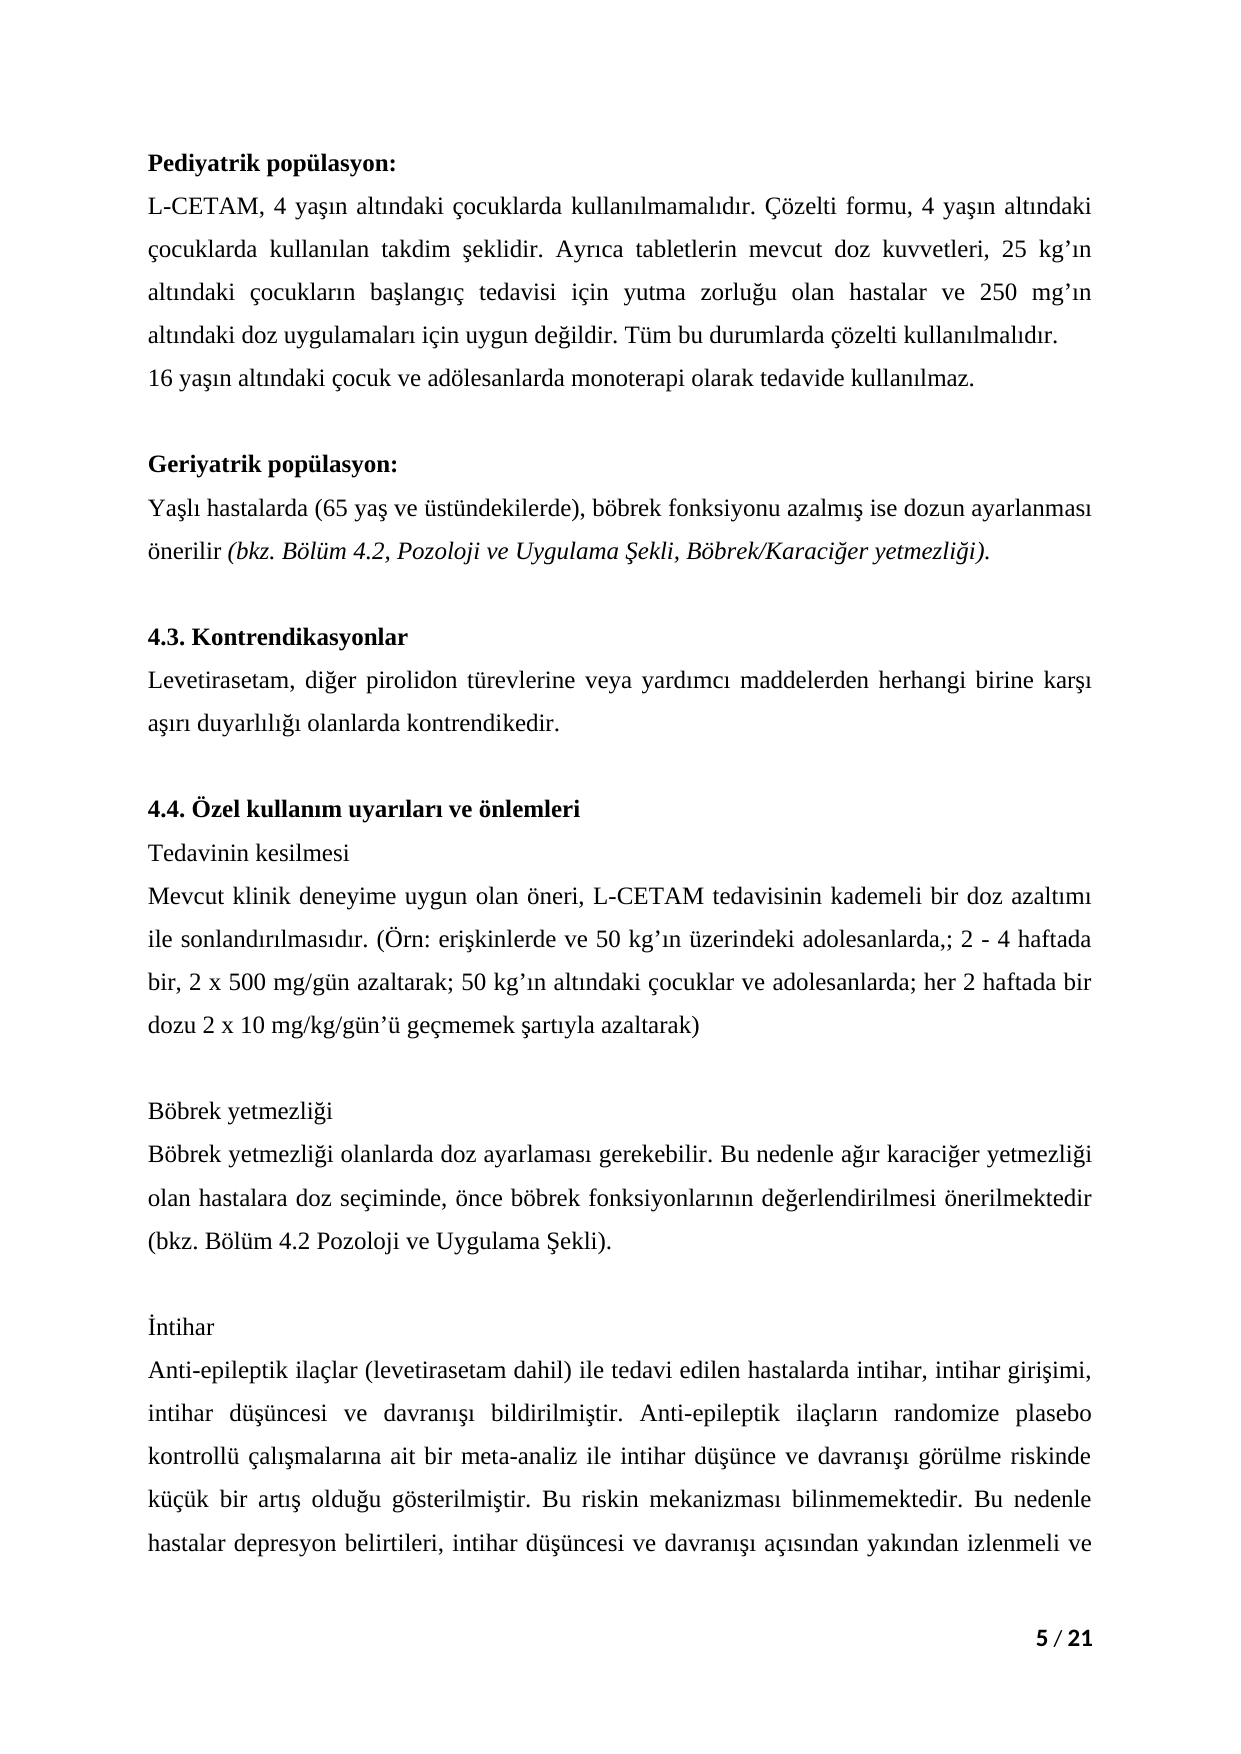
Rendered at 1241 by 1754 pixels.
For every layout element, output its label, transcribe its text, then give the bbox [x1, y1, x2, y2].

text 16 yaşın altındaki çocuk ve adölesanlarda monoterapi olarak tedavide kullanılmaz. [148, 363, 1093, 392]
text İntihar [148, 1312, 1093, 1341]
text Pediyatrik popülasyon: [148, 148, 1093, 176]
text Yaşlı hastalarda (65 yaş ve üstündekilerde), böbrek fonksiyonu azalmış ise dozun ayarlanması önerilir (bkz. Bölüm 4.2, Pozoloji ve Uygulama Şekli, Böbrek/Karaciğer yetmezliği). [148, 493, 1093, 564]
text 4.4. Özel kullanım uyarıları ve önlemleri [148, 794, 1093, 823]
text Tedavinin kesilmesi [148, 838, 1093, 866]
text L-CETAM, 4 yaşın altındaki çocuklarda kullanılmamalıdır. Çözelti formu, 4 yaşın altındaki çocuklarda kullanılan takdim şeklidir. Ayrıca tabletlerin mevcut doz kuvvetleri, 25 kg’ın altındaki çocukların başlangıç tedavisi için yutma zorluğu olan hastalar ve 250 mg’ın altındaki doz uygulamaları için uygun değildir. Tüm bu durumlarda çözelti kullanılmalıdır. [148, 191, 1093, 349]
text Böbrek yetmezliği olanlarda doz ayarlaması gerekebilir. Bu nedenle ağır karaciğer yetmezliği olan hastalara doz seçiminde, önce böbrek fonksiyonlarının değerlendirilmesi önerilmektedir (bkz. Bölüm 4.2 Pozoloji ve Uygulama Şekli). [148, 1139, 1093, 1254]
text Levetirasetam, diğer pirolidon türevlerine veya yardımcı maddelerden herhangi birine karşı aşırı duyarlılığı olanlarda kontrendikedir. [148, 665, 1093, 737]
text Mevcut klinik deneyime uygun olan öneri, L-CETAM tedavisinin kademeli bir doz azaltımı ile sonlandırılmasıdır. (Örn: erişkinlerde ve 50 kg’ın üzerindeki adolesanlarda,; 2 - 4 haftada bir, 2 x 500 mg/gün azaltarak; 50 kg’ın altındaki çocuklar ve adolesanlarda; her 2 haftada bir dozu 2 x 10 mg/kg/gün’ü geçmemek şartıyla azaltarak) [148, 881, 1093, 1039]
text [148, 1355, 1093, 1556]
text Geriyatrik popülasyon: [148, 449, 1093, 478]
text Böbrek yetmezliği [148, 1096, 1093, 1125]
text 4.3. Kontrendikasyonlar [148, 622, 1093, 651]
